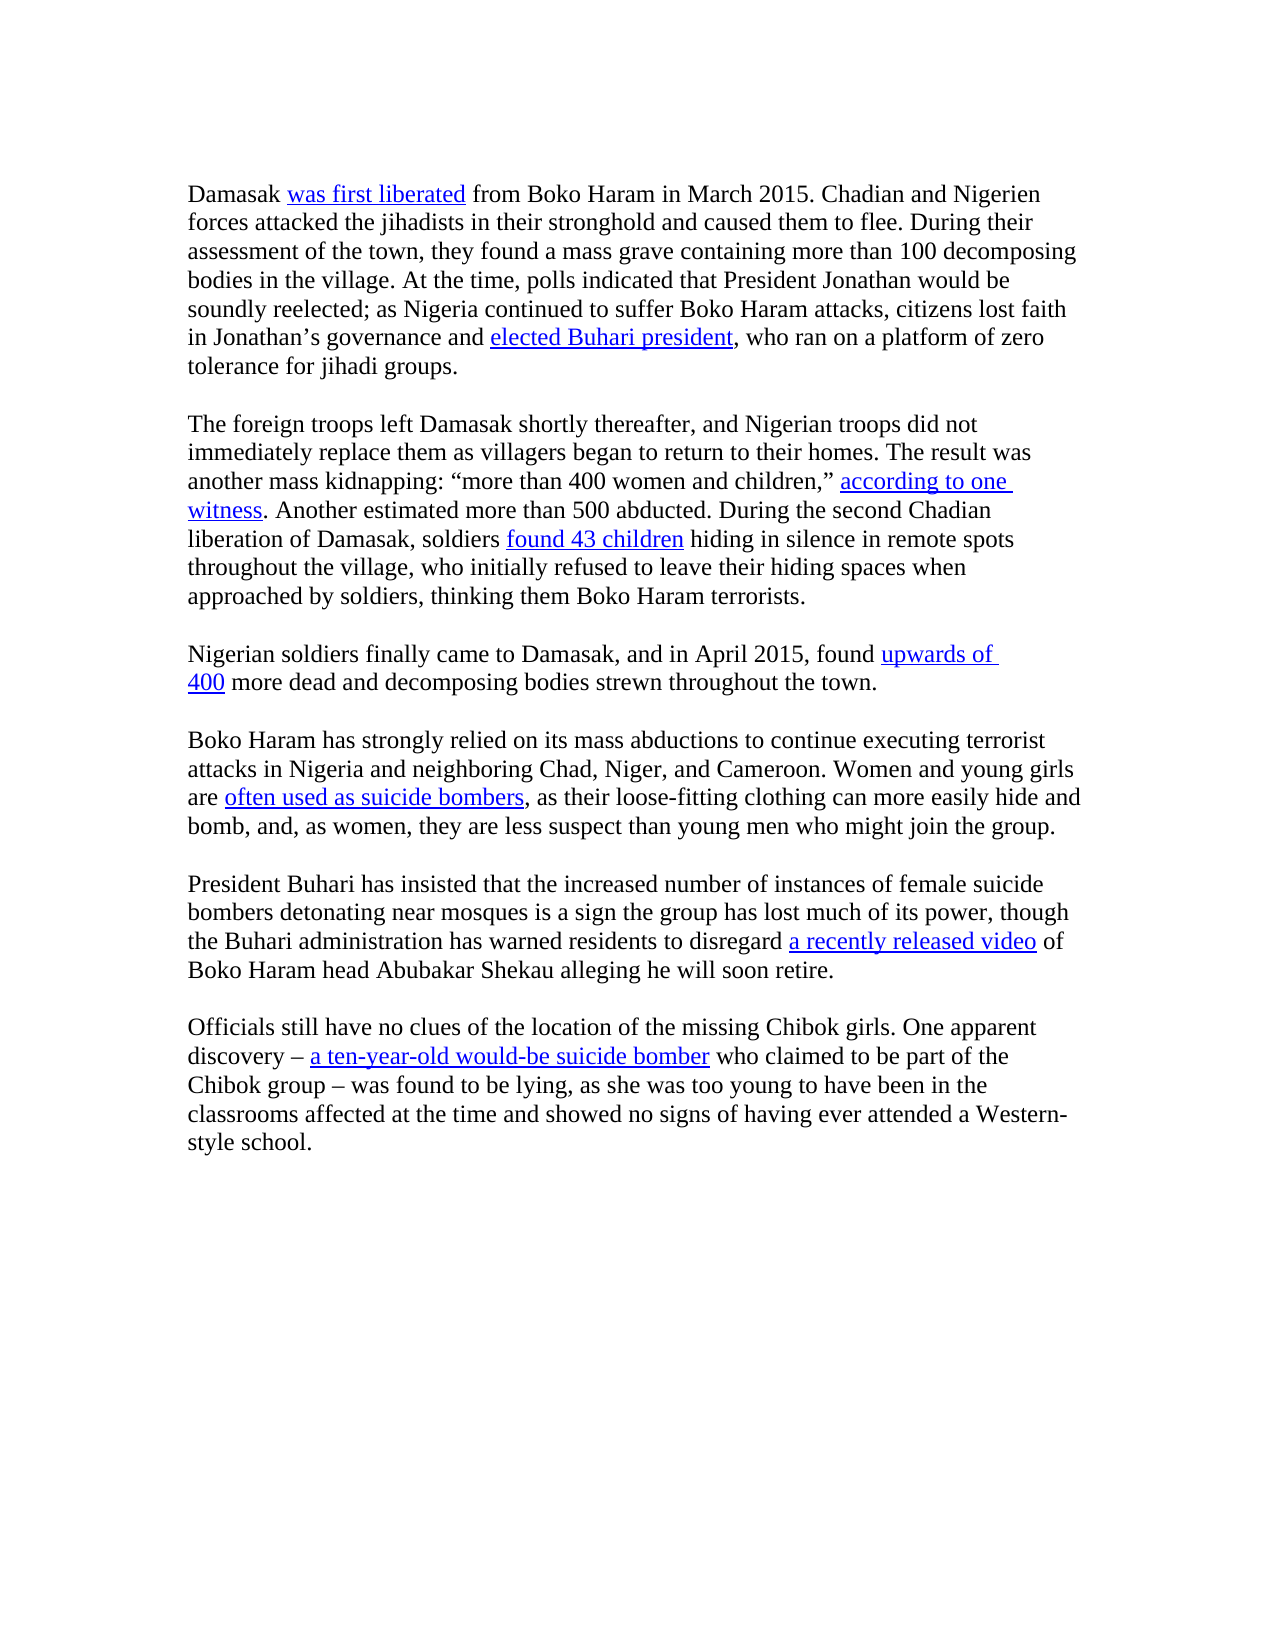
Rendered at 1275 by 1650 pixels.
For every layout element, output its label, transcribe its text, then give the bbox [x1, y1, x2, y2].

text Officials still have no clues of the location of the missing Chibok girls. One apparent discovery – a ten-year-old would-be suicide bomber who claimed to be part of the Chibok group – was found to be lying, as she was too young to have been in the classrooms affected at the time and showed no signs of having ever attended a Western-style school. [187, 1012, 1087, 1156]
text Nigerian soldiers finally came to Damasak, and in April 2015, found upwards of 400 more dead and decomposing bodies strewn throughout the town. [187, 639, 1087, 696]
text Boko Haram has strongly relied on its mass abductions to continue executing terrorist attacks in Nigeria and neighboring Chad, Niger, and Cameroon. Women and young girls are often used as suicide bombers, as their loose-fitting clothing can more easily hide and bomb, and, as women, they are less suspect than young men who might join the group. [187, 725, 1087, 840]
text President Buhari has insisted that the increased number of instances of female suicide bombers detonating near mosques is a sign the group has lost much of its power, though the Buhari administration has warned residents to disregard a recently released video of Boko Haram head Abubakar Shekau alleging he will soon retire. [187, 869, 1087, 984]
text Damasak was first liberated from Boko Haram in March 2015. Chadian and Nigerien forces attacked the jihadists in their stronghold and caused them to flee. During their assessment of the town, they found a mass grave containing more than 100 decomposing bodies in the village. At the time, polls indicated that President Jonathan would be soundly reelected; as Nigeria continued to suffer Boko Haram attacks, citizens lost faith in Jonathan’s governance and elected Buhari president, who ran on a platform of zero tolerance for jihadi groups. [187, 179, 1087, 380]
text The foreign troops left Damasak shortly thereafter, and Nigerian troops did not immediately replace them as villagers began to return to their homes. The result was another mass kidnapping: “more than 400 women and children,” according to one witness. Another estimated more than 500 abducted. During the second Chadian liberation of Damasak, soldiers found 43 children hiding in silence in remote spots throughout the village, who initially refused to leave their hiding spaces when approached by soldiers, thinking them Boko Haram terrorists. [187, 409, 1087, 610]
